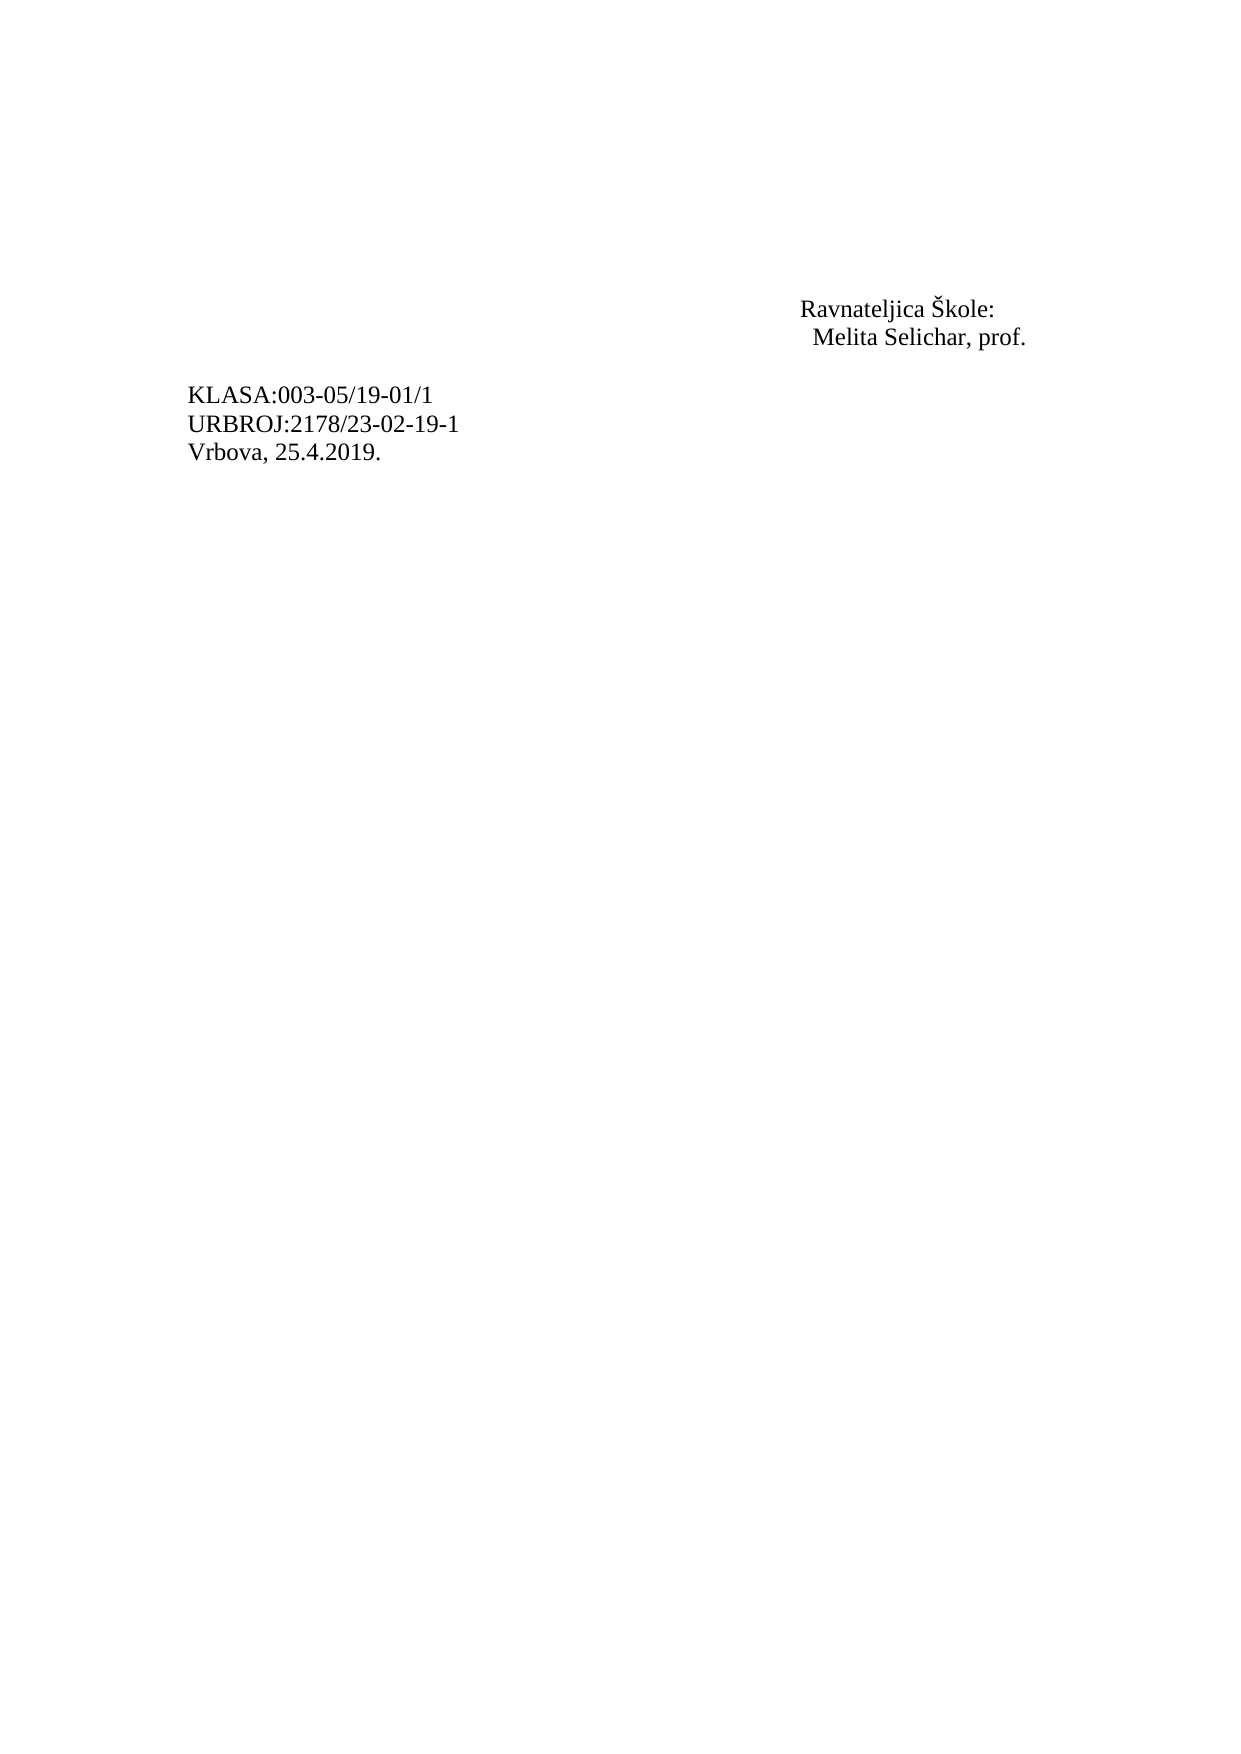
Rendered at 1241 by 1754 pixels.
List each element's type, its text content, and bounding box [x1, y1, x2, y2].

text URBROJ:2178/23-02-19-1 [187, 409, 1053, 437]
text Ravnateljica Škole: [712, 294, 1053, 322]
text KLASA:003-05/19-01/1 [187, 380, 1053, 409]
text Vrbova, 25.4.2019. [187, 437, 1053, 466]
text Melita Selichar, prof. [187, 322, 1053, 351]
